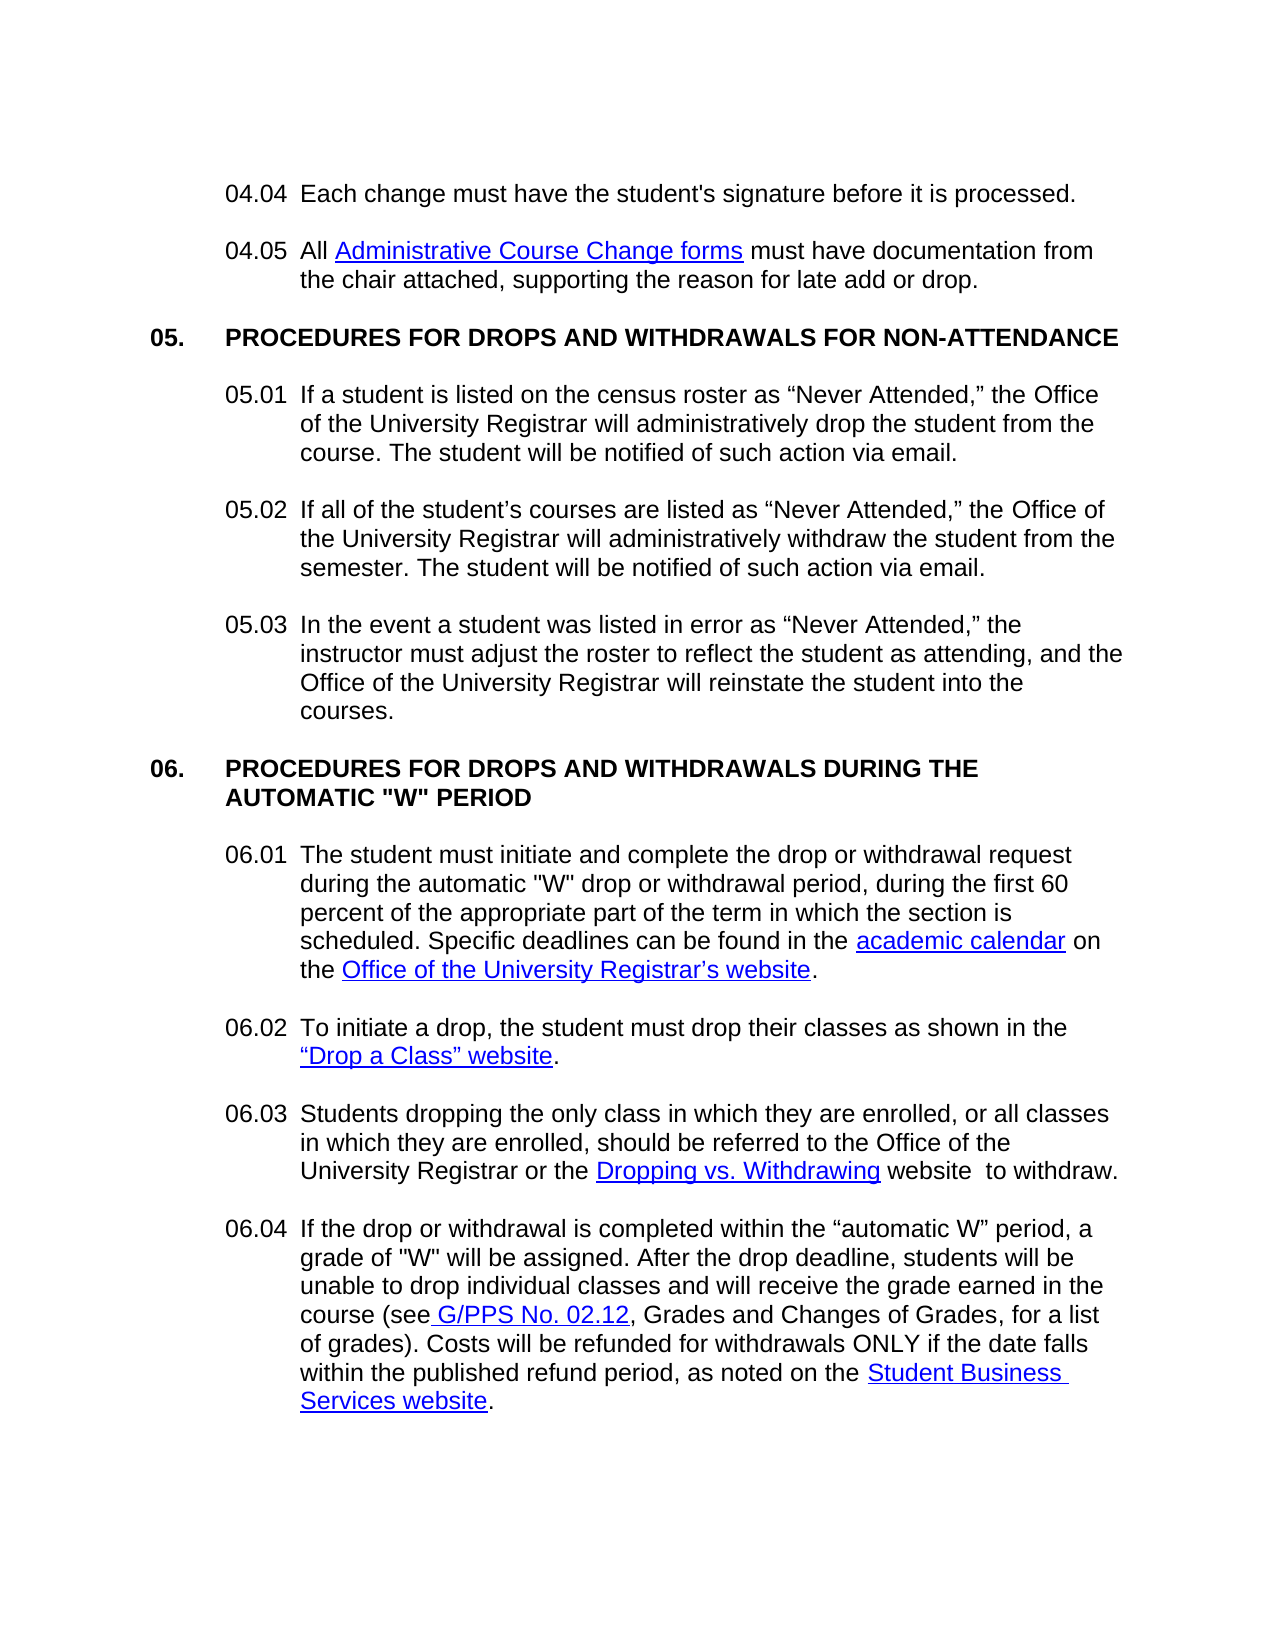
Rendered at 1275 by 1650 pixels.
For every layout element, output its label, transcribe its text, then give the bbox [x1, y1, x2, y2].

text 06.03 Students dropping the only class in which they are enrolled, or all classes in which they are enrolled, should be referred to the Office of the University Registrar or the Dropping vs. Withdrawing website to withdraw. [225, 1099, 1125, 1185]
text 06.01 The student must initiate and complete the drop or withdrawal request during the automatic "W" drop or withdrawal period, during the first 60 percent of the appropriate part of the term in which the section is scheduled. Specific deadlines can be found in the academic calendar on the Office of the University Registrar’s website. [225, 840, 1125, 984]
text 05.01 If a student is listed on the census roster as “Never Attended,” the Office of the University Registrar will administratively drop the student from the course. The student will be notified of such action via email. [225, 380, 1125, 466]
text 05.03 In the event a student was listed in error as “Never Attended,” the instructor must adjust the roster to reflect the student as attending, and the Office of the University Registrar will reinstate the student into the courses. [225, 610, 1125, 725]
text 05.02 If all of the student’s courses are listed as “Never Attended,” the Office of the University Registrar will administratively withdraw the student from the semester. The student will be notified of such action via email. [225, 495, 1125, 581]
text 04.05 All Administrative Course Change forms must have documentation from the chair attached, supporting the reason for late add or drop. [225, 236, 1125, 294]
text 06.04 If the drop or withdrawal is completed within the “automatic W” period, a grade of "W" will be assigned. After the drop deadline, students will be unable to drop individual classes and will receive the grade earned in the course (see G/PPS No. 02.12, Grades and Changes of Grades, for a list of grades). Costs will be refunded for withdrawals ONLY if the date falls within the published refund period, as noted on the Student Business Services website. [225, 1214, 1125, 1415]
text 06. PROCEDURES FOR DROPS AND WITHDRAWALS DURING THE AUTOMATIC "W" PERIOD [150, 754, 1125, 811]
text 04.04 Each change must have the student's signature before it is processed. [225, 179, 1125, 207]
text 06.02 To initiate a drop, the student must drop their classes as shown in the “Drop a Class” website. [225, 1012, 1125, 1070]
text 05. PROCEDURES FOR DROPS AND WITHDRAWALS FOR NON-ATTENDANCE [150, 322, 1125, 351]
